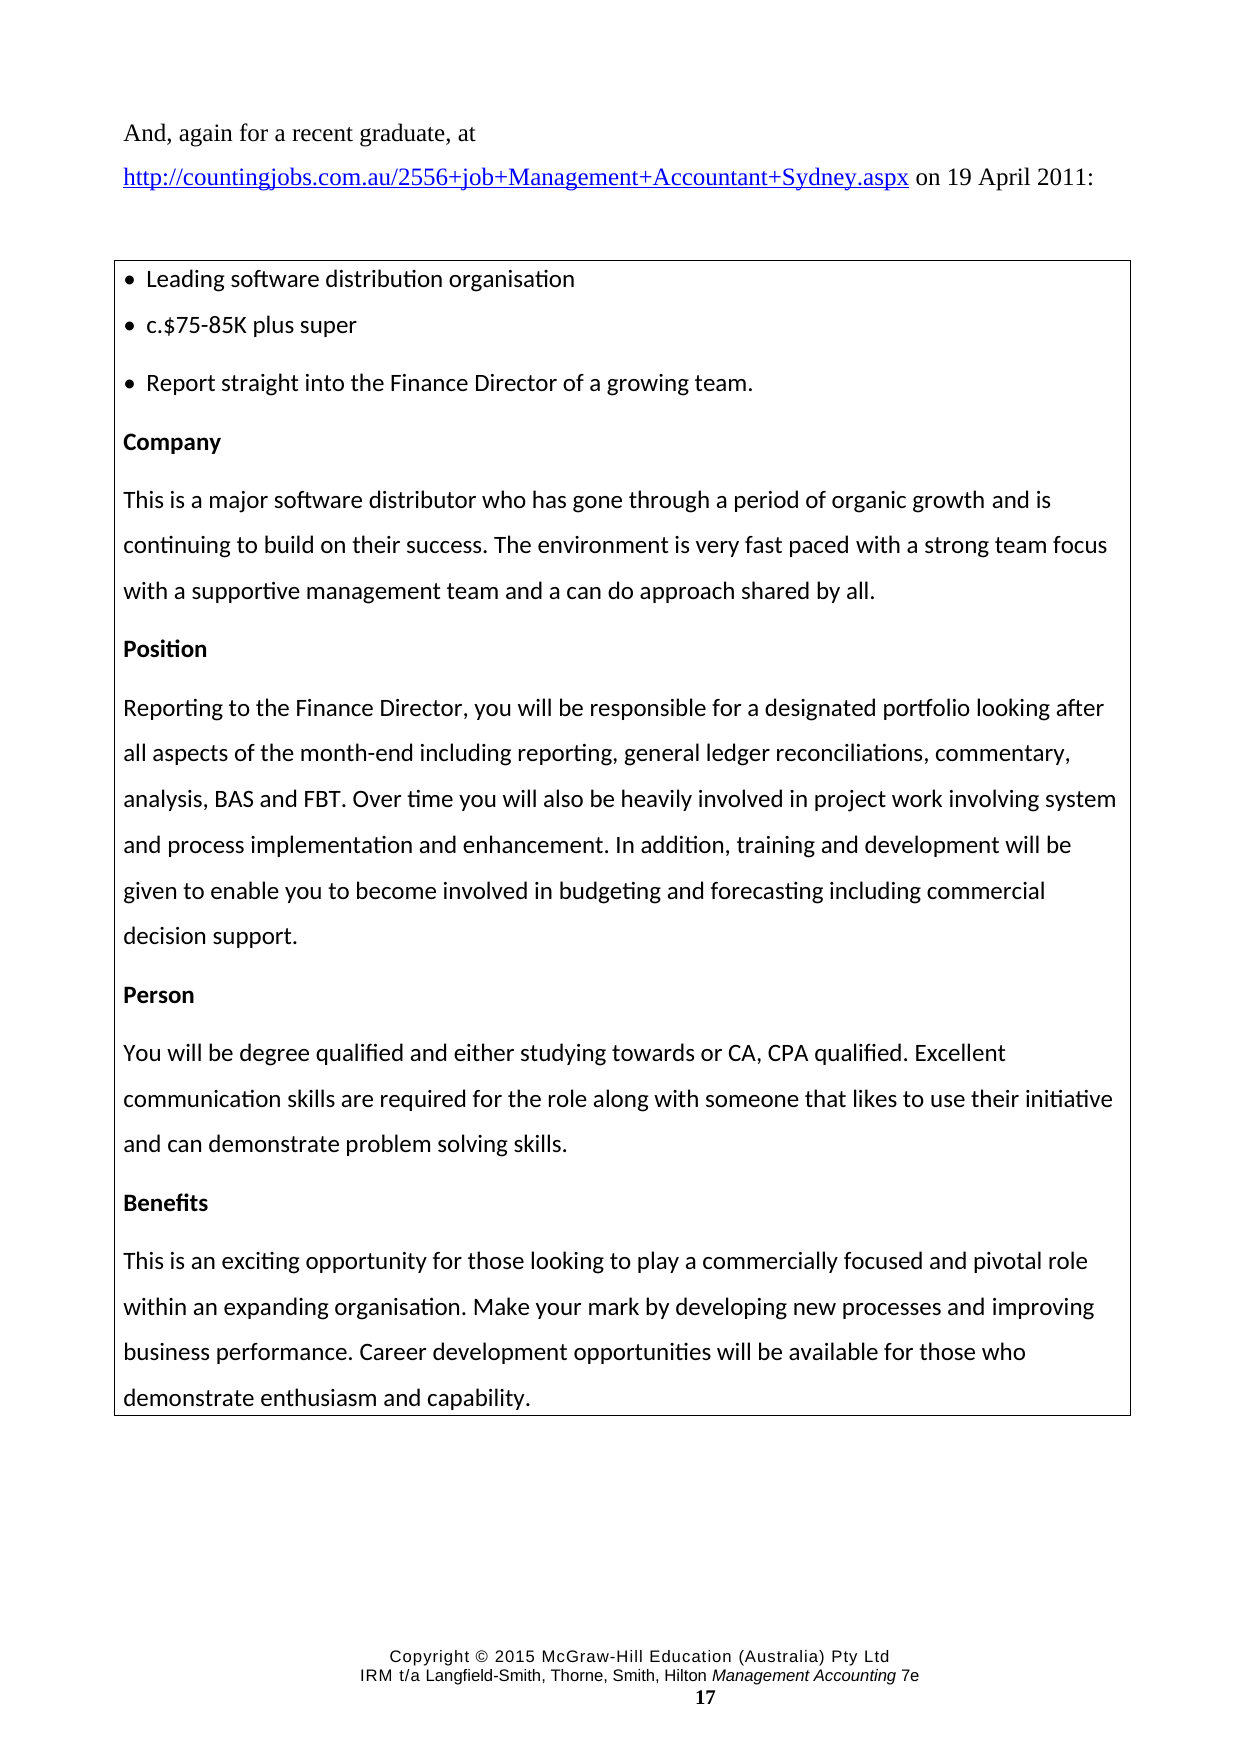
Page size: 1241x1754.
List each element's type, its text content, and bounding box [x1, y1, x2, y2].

text This is an exciting opportunity for those looking to play a commercially focused and pivotal role within an expanding organisation. Make your mark by developing new processes and improving business performance. Career development opportunities will be available for those who demonstrate enthusiasm and capability. [115, 1242, 1130, 1415]
text Reporting to the Finance Director, you will be responsible for a designated portfolio looking after all aspects of the month-end including reporting, general ledger reconciliations, commentary, analysis, BAS and FBT. Over time you will also be heavily involved in project work involving system and process implementation and enhancement. In addition, training and development will be given to enable you to become involved in budgeting and forecasting including commercial decision support. [115, 689, 1130, 951]
text This is a major software distributor who has gone through a period of organic growth and is continuing to build on their success. The environment is very fast paced with a strong team focus with a supportive management team and a can do approach shared by all. [115, 481, 1130, 606]
text Benefits [115, 1183, 1130, 1217]
text Person [115, 976, 1130, 1009]
list Leading software distribution organisation [115, 261, 1130, 294]
text Company [115, 423, 1130, 456]
text Position [115, 631, 1130, 664]
list Report straight into the Finance Director of a growing team. [115, 364, 1130, 398]
text And, again for a recent graduate, at http://countingjobs.com.au/2556+job+Management+Accountant+Sydney.aspx on 19 April 2011: [123, 118, 1114, 190]
text You will be degree qualified and either studying towards or CA, CPA qualified. Excellent communication skills are required for the role along with someone that likes to use their initiative and can demonstrate problem solving skills. [115, 1034, 1130, 1159]
list c.$75-85K plus super [115, 306, 1130, 340]
